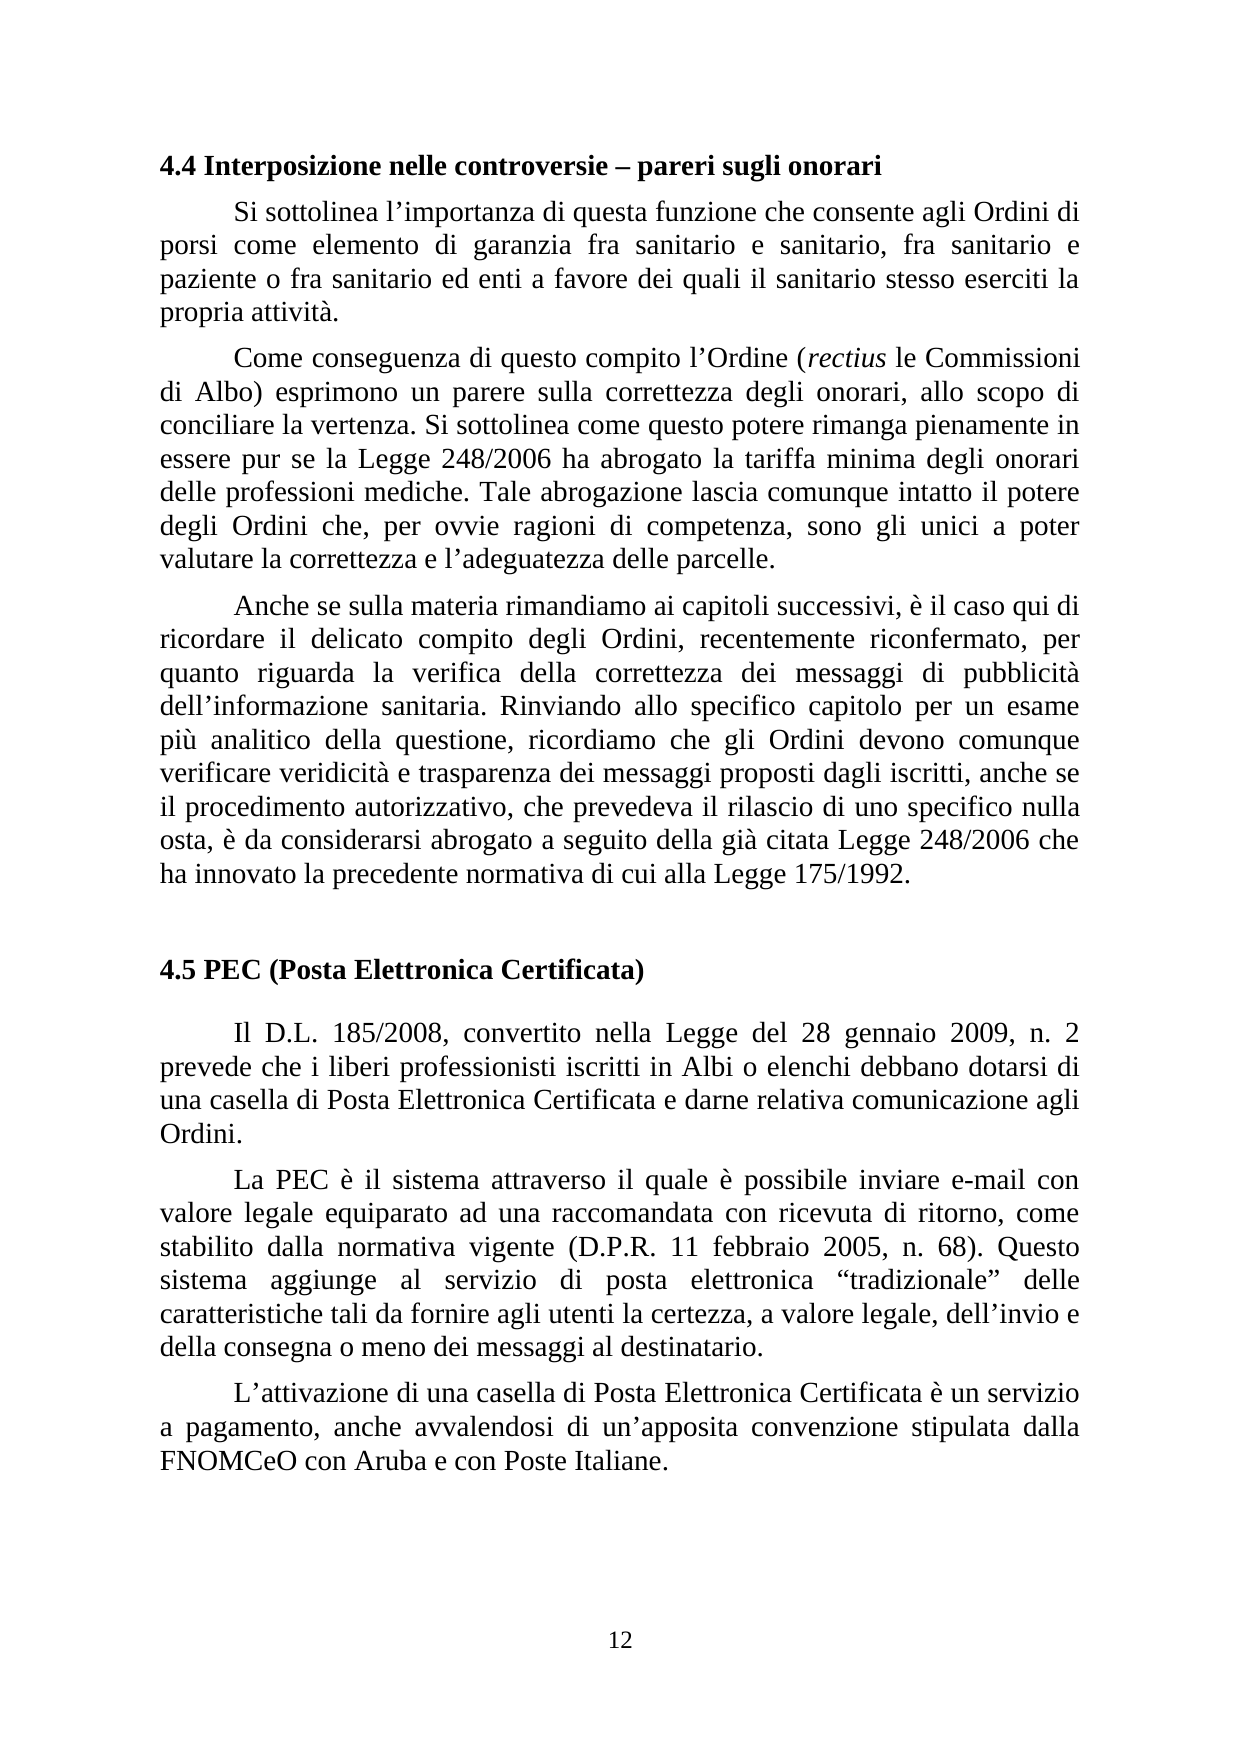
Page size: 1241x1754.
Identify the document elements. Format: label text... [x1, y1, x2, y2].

text 4.4 Interposizione nelle controversie – pareri sugli onorari [159, 148, 1081, 181]
text La PEC è il sistema attraverso il quale è possibile inviare e-mail con valore legale equiparato ad una raccomandata con ricevuta di ritorno, come stabilito dalla normativa vigente (D.P.R. 11 febbraio 2005, n. 68). Questo sistema aggiunge al servizio di posta elettronica “tradizionale” delle caratteristiche tali da fornire agli utenti la certezza, a valore legale, dell’invio e della consegna o meno dei messaggi al destinatario. [159, 1162, 1081, 1363]
text 4.5 PEC (Posta Elettronica Certificata) [159, 952, 1081, 986]
text Anche se sulla materia rimandiamo ai capitoli successivi, è il caso qui di ricordare il delicato compito degli Ordini, recentemente riconfermato, per quanto riguarda la verifica della correttezza dei messaggi di pubblicità dell’informazione sanitaria. Rinviando allo specifico capitolo per un esame più analitico della questione, ricordiamo che gli Ordini devono comunque verificare veridicità e trasparenza dei messaggi proposti dagli iscritti, anche se il procedimento autorizzativo, che prevedeva il rilascio di uno specifico nulla osta, è da considerarsi abrogato a seguito della già citata Legge 248/2006 che ha innovato la precedente normativa di cui alla Legge 175/1992. [159, 588, 1081, 889]
text Come conseguenza di questo compito l’Ordine (rectius le Commissioni di Albo) esprimono un parere sulla correttezza degli onorari, allo scopo di conciliare la vertenza. Si sottolinea come questo potere rimanga pienamente in essere pur se la Legge 248/2006 ha abrogato la tariffa minima degli onorari delle professioni mediche. Tale abrogazione lascia comunque intatto il potere degli Ordini che, per ovvie ragioni di competenza, sono gli unici a poter valutare la correttezza e l’adeguatezza delle parcelle. [159, 340, 1081, 575]
text Si sottolinea l’importanza di questa funzione che consente agli Ordini di porsi come elemento di garanzia fra sanitario e sanitario, fra sanitario e paziente o fra sanitario ed enti a favore dei quali il sanitario stesso eserciti la propria attività. [159, 194, 1081, 328]
text L’attivazione di una casella di Posta Elettronica Certificata è un servizio a pagamento, anche avvalendosi di un’apposita convenzione stipulata dalla FNOMCeO con Aruba e con Poste Italiane. [159, 1376, 1081, 1476]
text Il D.L. 185/2008, convertito nella Legge del 28 gennaio 2009, n. 2 prevede che i liberi professionisti iscritti in Albi o elenchi debbano dotarsi di una casella di Posta Elettronica Certificata e darne relativa comunicazione agli Ordini. [159, 1015, 1081, 1149]
